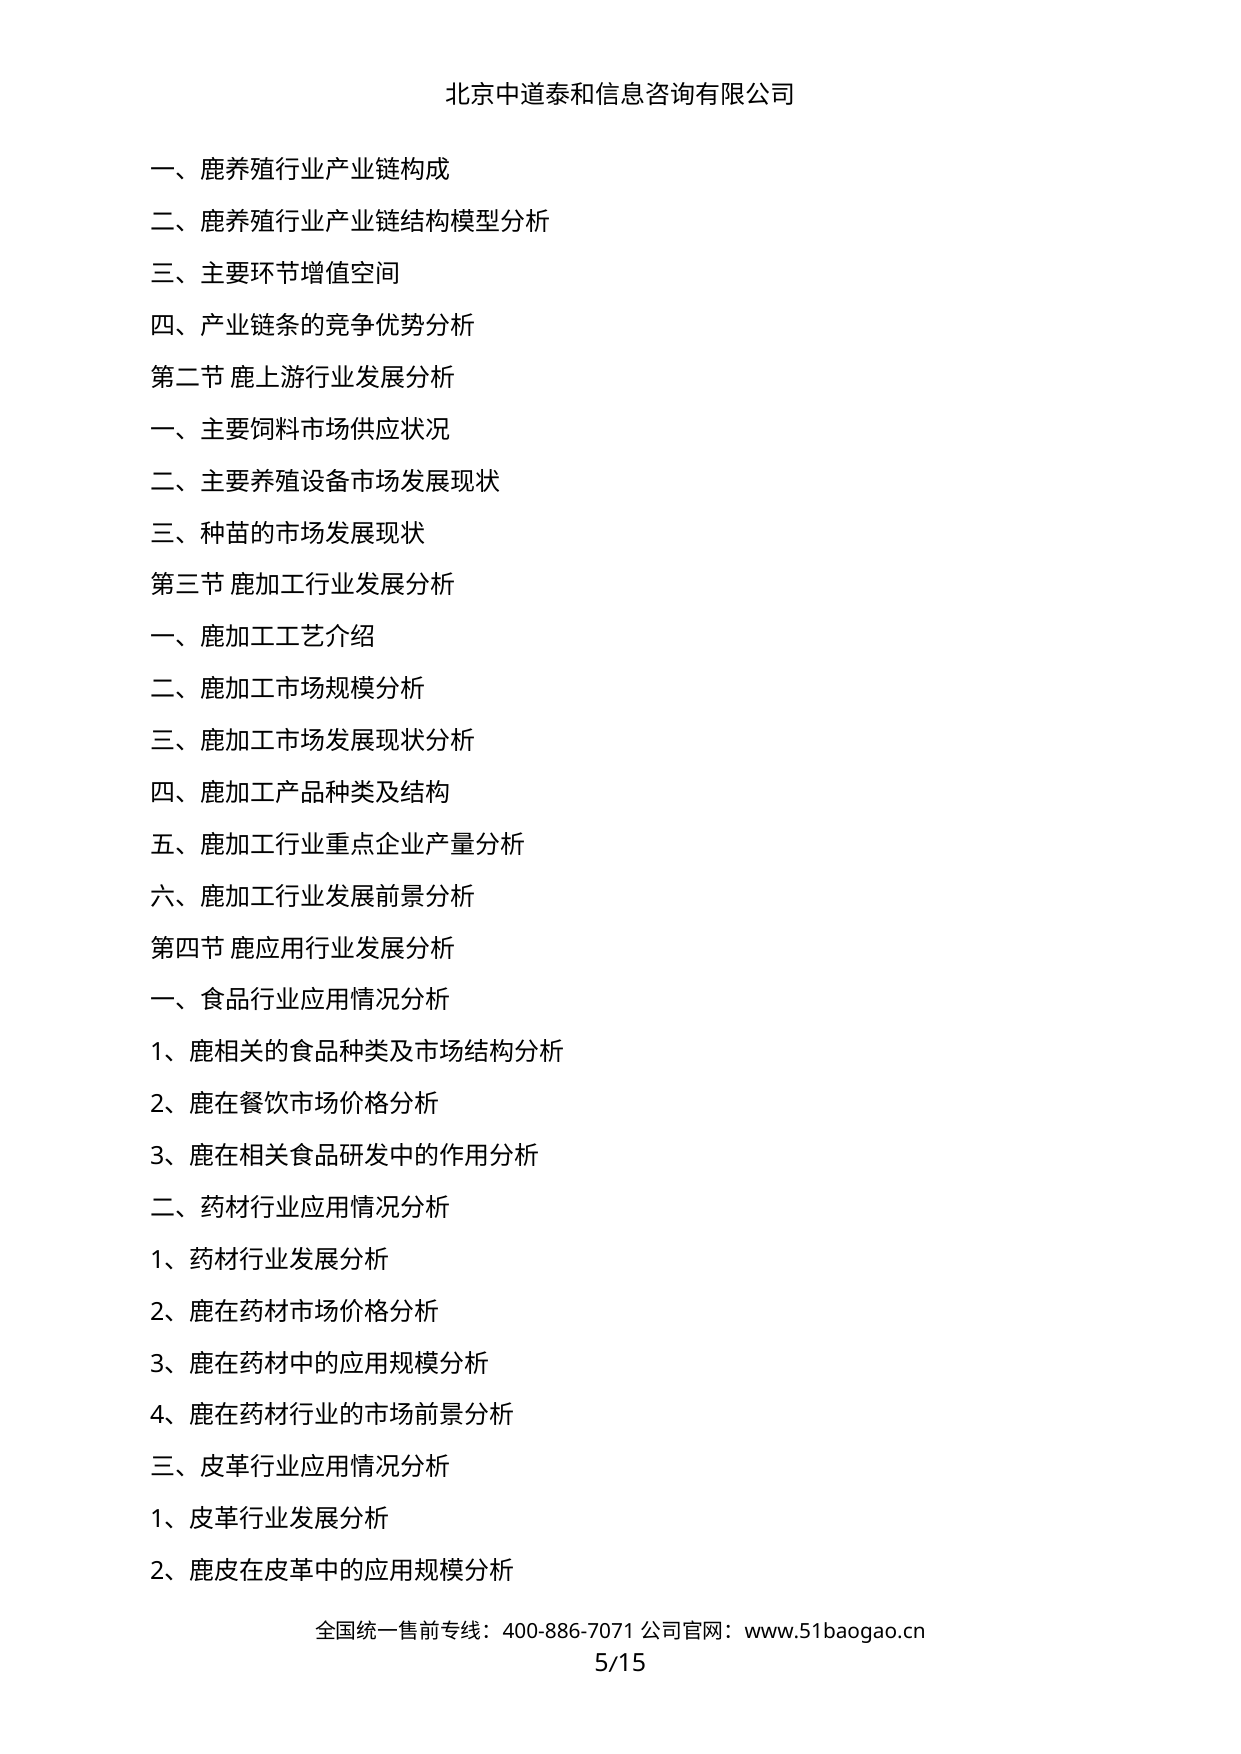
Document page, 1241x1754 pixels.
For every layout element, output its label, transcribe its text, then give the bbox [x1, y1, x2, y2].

text 四、产业链条的竞争优势分析 [150, 306, 1090, 342]
text 六、鹿加工行业发展前景分析 [150, 876, 1090, 912]
text 2、鹿在药材市场价格分析 [150, 1291, 1090, 1327]
text 二、药材行业应用情况分析 [150, 1187, 1090, 1224]
text 三、种苗的市场发展现状 [150, 513, 1090, 549]
text 一、食品行业应用情况分析 [150, 980, 1090, 1016]
text 1、鹿相关的食品种类及市场结构分析 [150, 1032, 1090, 1068]
text 三、主要环节增值空间 [150, 254, 1090, 290]
text 1、皮革行业发展分析 [150, 1499, 1090, 1535]
text 一、鹿加工工艺介绍 [150, 617, 1090, 653]
text 二、主要养殖设备市场发展现状 [150, 461, 1090, 497]
text 二、鹿加工市场规模分析 [150, 669, 1090, 705]
text 四、鹿加工产品种类及结构 [150, 772, 1090, 809]
text 三、皮革行业应用情况分析 [150, 1447, 1090, 1483]
text 一、鹿养殖行业产业链构成 [150, 150, 1090, 186]
text 第三节 鹿加工行业发展分析 [150, 565, 1090, 601]
text 4、鹿在药材行业的市场前景分析 [150, 1395, 1090, 1431]
text 3、鹿在相关食品研发中的作用分析 [150, 1136, 1090, 1172]
text 二、鹿养殖行业产业链结构模型分析 [150, 202, 1090, 238]
text 三、鹿加工市场发展现状分析 [150, 721, 1090, 757]
text 2、鹿在餐饮市场价格分析 [150, 1084, 1090, 1120]
text 1、药材行业发展分析 [150, 1239, 1090, 1276]
text 3、鹿在药材中的应用规模分析 [150, 1343, 1090, 1379]
text 一、主要饲料市场供应状况 [150, 409, 1090, 446]
text 第二节 鹿上游行业发展分析 [150, 357, 1090, 394]
text 第四节 鹿应用行业发展分析 [150, 928, 1090, 964]
text 五、鹿加工行业重点企业产量分析 [150, 824, 1090, 861]
text 2、鹿皮在皮革中的应用规模分析 [150, 1551, 1090, 1587]
